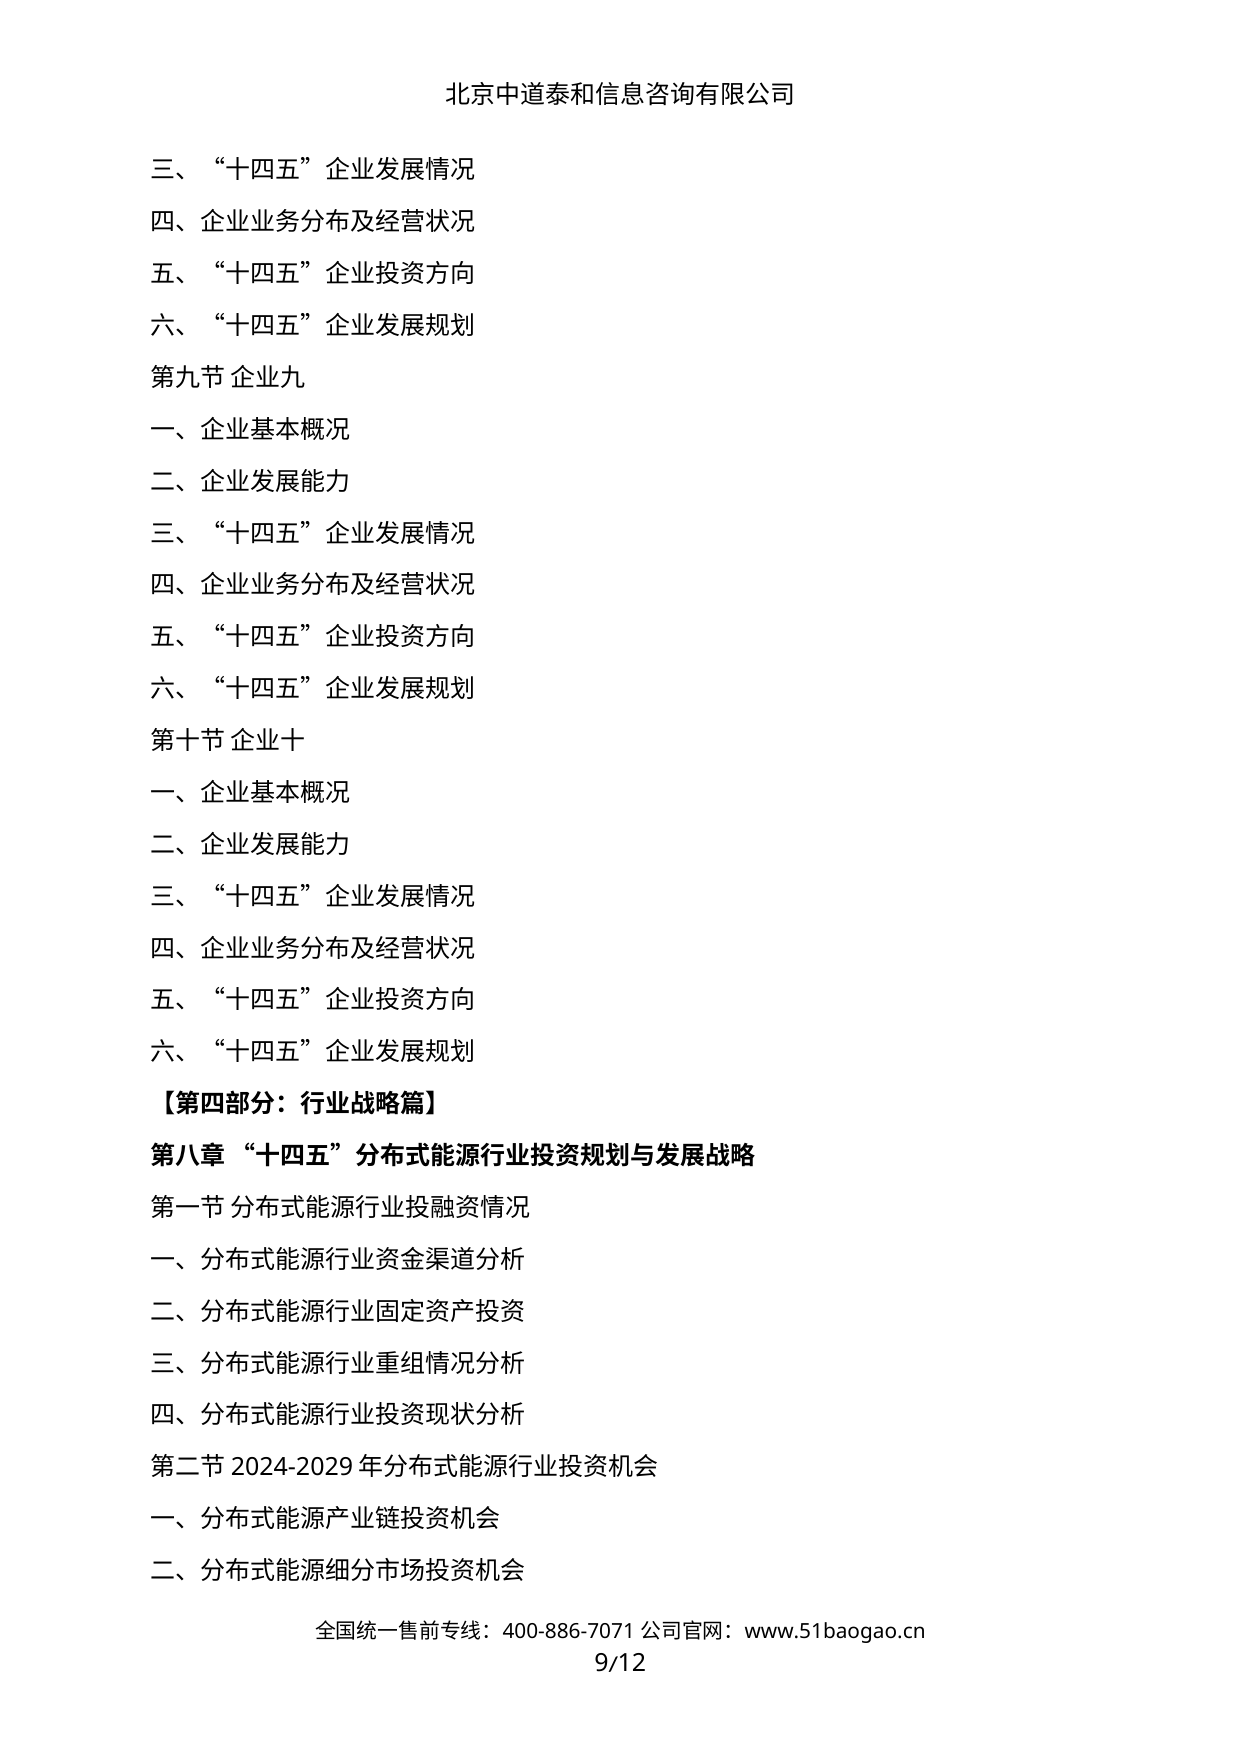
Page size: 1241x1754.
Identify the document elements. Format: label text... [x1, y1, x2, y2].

text 第八章 “十四五”分布式能源行业投资规划与发展战略 [150, 1136, 1090, 1172]
text 一、分布式能源行业资金渠道分析 [150, 1239, 1090, 1276]
text 六、“十四五”企业发展规划 [150, 1032, 1090, 1068]
text 第一节 分布式能源行业投融资情况 [150, 1187, 1090, 1224]
text 【第四部分：行业战略篇】 [150, 1084, 1090, 1120]
text 二、企业发展能力 [150, 824, 1090, 861]
text 一、分布式能源产业链投资机会 [150, 1499, 1090, 1535]
text 四、分布式能源行业投资现状分析 [150, 1395, 1090, 1431]
text 二、分布式能源行业固定资产投资 [150, 1291, 1090, 1327]
text 三、分布式能源行业重组情况分析 [150, 1343, 1090, 1379]
text 三、“十四五”企业发展情况 [150, 150, 1090, 186]
text 四、企业业务分布及经营状况 [150, 202, 1090, 238]
text 第二节 2024-2029年分布式能源行业投资机会 [150, 1447, 1090, 1483]
text 一、企业基本概况 [150, 772, 1090, 809]
text 六、“十四五”企业发展规划 [150, 669, 1090, 705]
text 一、企业基本概况 [150, 409, 1090, 446]
text 五、“十四五”企业投资方向 [150, 617, 1090, 653]
text 五、“十四五”企业投资方向 [150, 980, 1090, 1016]
text 四、企业业务分布及经营状况 [150, 928, 1090, 964]
text 六、“十四五”企业发展规划 [150, 306, 1090, 342]
text 第九节 企业九 [150, 357, 1090, 394]
text 二、企业发展能力 [150, 461, 1090, 497]
text 三、“十四五”企业发展情况 [150, 513, 1090, 549]
text 五、“十四五”企业投资方向 [150, 254, 1090, 290]
text 四、企业业务分布及经营状况 [150, 565, 1090, 601]
text 二、分布式能源细分市场投资机会 [150, 1551, 1090, 1587]
text 三、“十四五”企业发展情况 [150, 876, 1090, 912]
text 第十节 企业十 [150, 721, 1090, 757]
